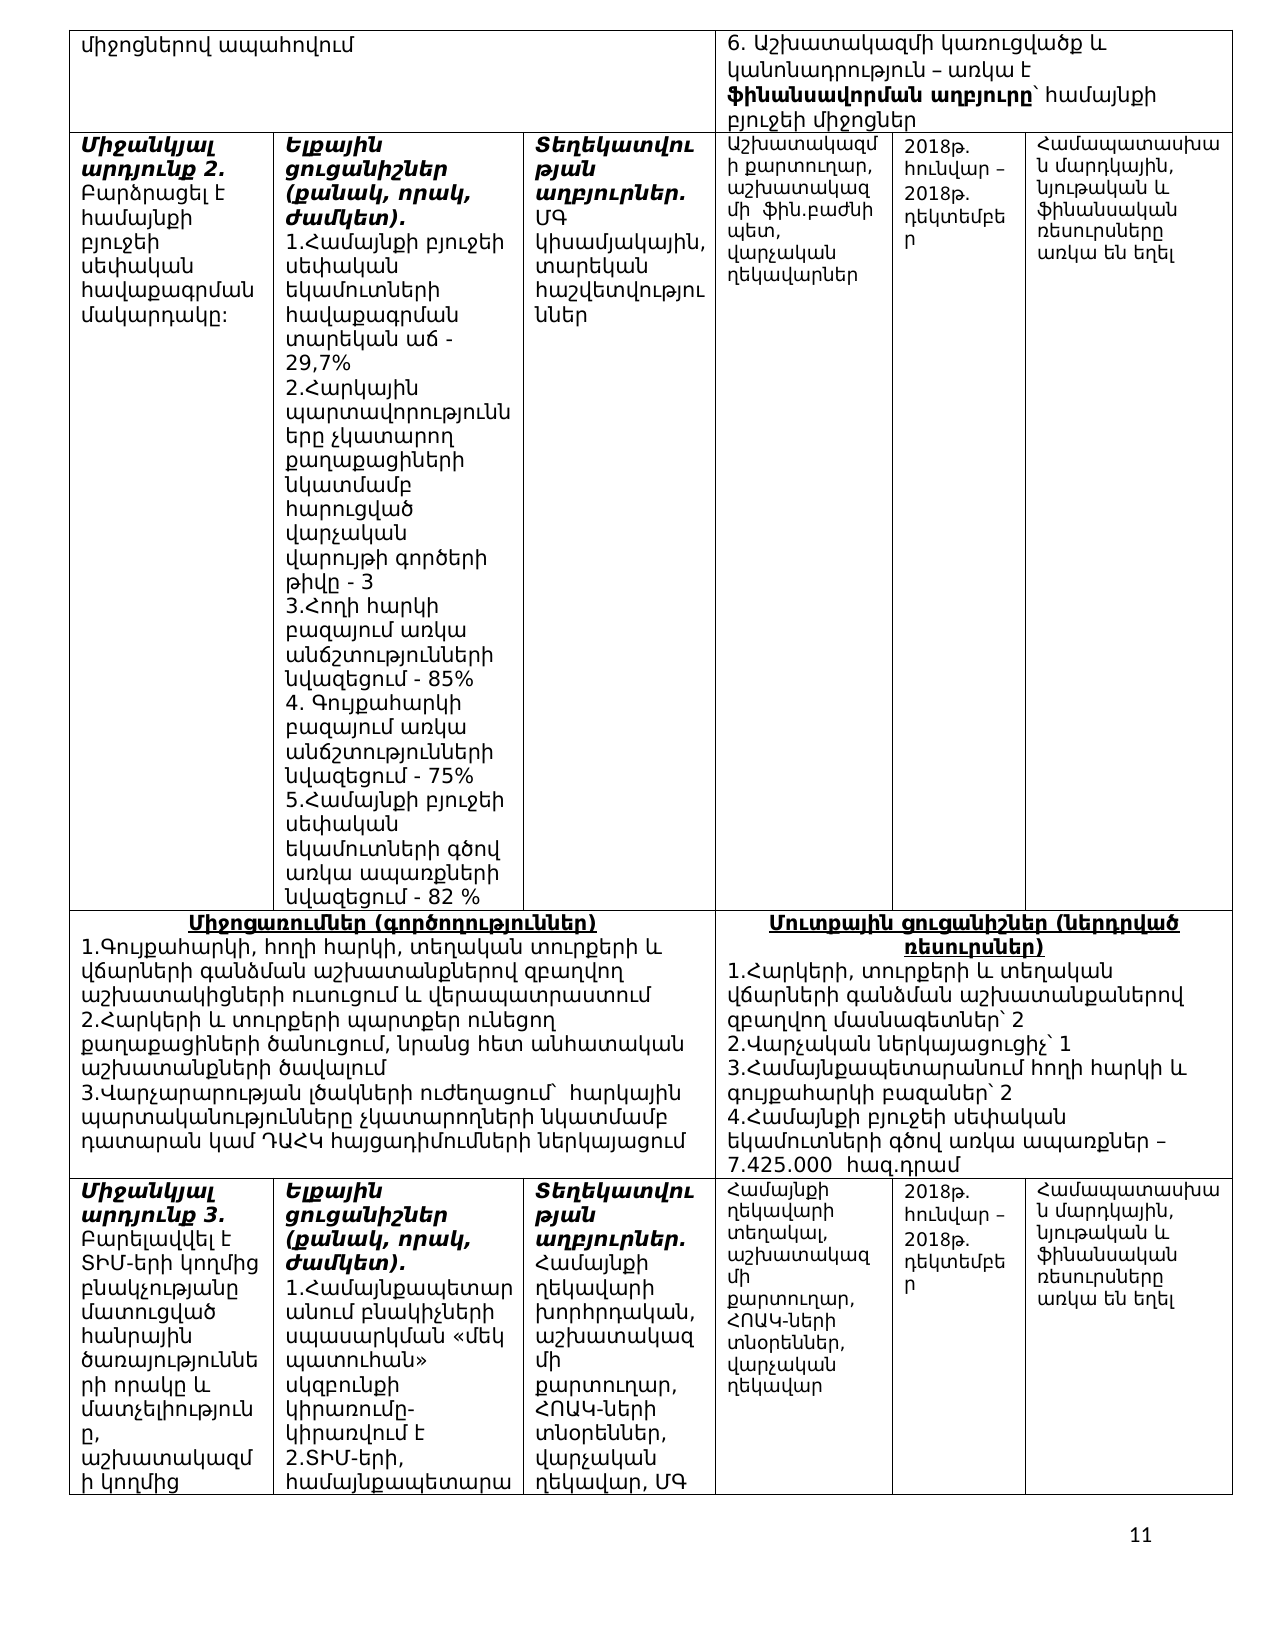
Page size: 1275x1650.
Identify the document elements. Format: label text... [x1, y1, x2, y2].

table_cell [1026, 1179, 1232, 1494]
table_cell Միջոցառումներ (գործողություններ) 1.Գույքահարկի, հողի հարկի, տեղական տուրքերի և վճարների գանձման աշխատանքներով զբաղվող աշխատակիցների ուսուցում և վերապատրաստում 2.Հարկերի և տուրքերի պարտքեր ունեցող քաղաքացիների ծանուցում, նրանց հետ անհատական աշխատանքների ծավալում 3.Վարչարարության լծակների ուժեղացում՝ հարկային պարտականությունները չկատարողների նկատմամբ դատարան կամ ԴԱՀԿ հայցադիմումների ներկայացում [70, 911, 715, 1178]
table_cell 2018թ. հունվար – 2018թ. դեկտեմբեր [893, 133, 1025, 909]
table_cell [716, 1179, 892, 1494]
table_cell Միջանկյալ արդյունք 2. Բարձրացել է համայնքի բյուջեի սեփական հավաքագրման մակարդակը: [70, 133, 273, 909]
table_cell Աշխատակազմի քարտուղար, աշխատակազմի ֆին.բաժնի պետ, վարչական ղեկավարներ [716, 133, 892, 909]
table_cell Տեղեկատվության աղբյուրներ. ՄԳ կիսամյակային, տարեկան հաշվետվություններ [524, 133, 715, 909]
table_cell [893, 1179, 1025, 1494]
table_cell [524, 1179, 715, 1494]
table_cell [70, 1179, 273, 1494]
table_cell Համապատասխան մարդկային, նյութական և ֆինանսական ռեսուրսները առկա են եղել [1026, 133, 1232, 909]
table_cell Ելքային ցուցանիշներ (քանակ, որակ, ժամկետ). 1.Համայնքի բյուջեի սեփական եկամուտների հավաքագրման տարեկան աճ - 29,7% 2.Հարկային պարտավորությունները չկատարող քաղաքացիների նկատմամբ հարուցված վարչական վարույթի գործերի թիվը - 3 3.Հողի հարկի բազայում առկա անճշտությունների նվազեցում - 85% 4. Գույքահարկի բազայում առկա անճշտությունների նվազեցում - 75% 5.Համայնքի բյուջեի սեփական եկամուտների գծով առկա ապառքների նվազեցում - 82 % [274, 133, 523, 909]
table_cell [274, 1179, 523, 1494]
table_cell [70, 31, 715, 132]
table_cell Մուտքային ցուցանիշներ (ներդրված ռեսուրսներ) 1.Հարկերի, տուրքերի և տեղական վճարների գանձման աշխատանքաներով զբաղվող մասնագետներ՝ 2 2.Վարչական ներկայացուցիչ՝ 1 3.Համայնքապետարանում հողի հարկի և գույքահարկի բազաներ՝ 2 4.Համայնքի բյուջեի սեփական եկամուտների գծով առկա ապառքներ – 7.425.000 հազ.դրամ [716, 911, 1232, 1178]
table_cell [716, 31, 1232, 132]
